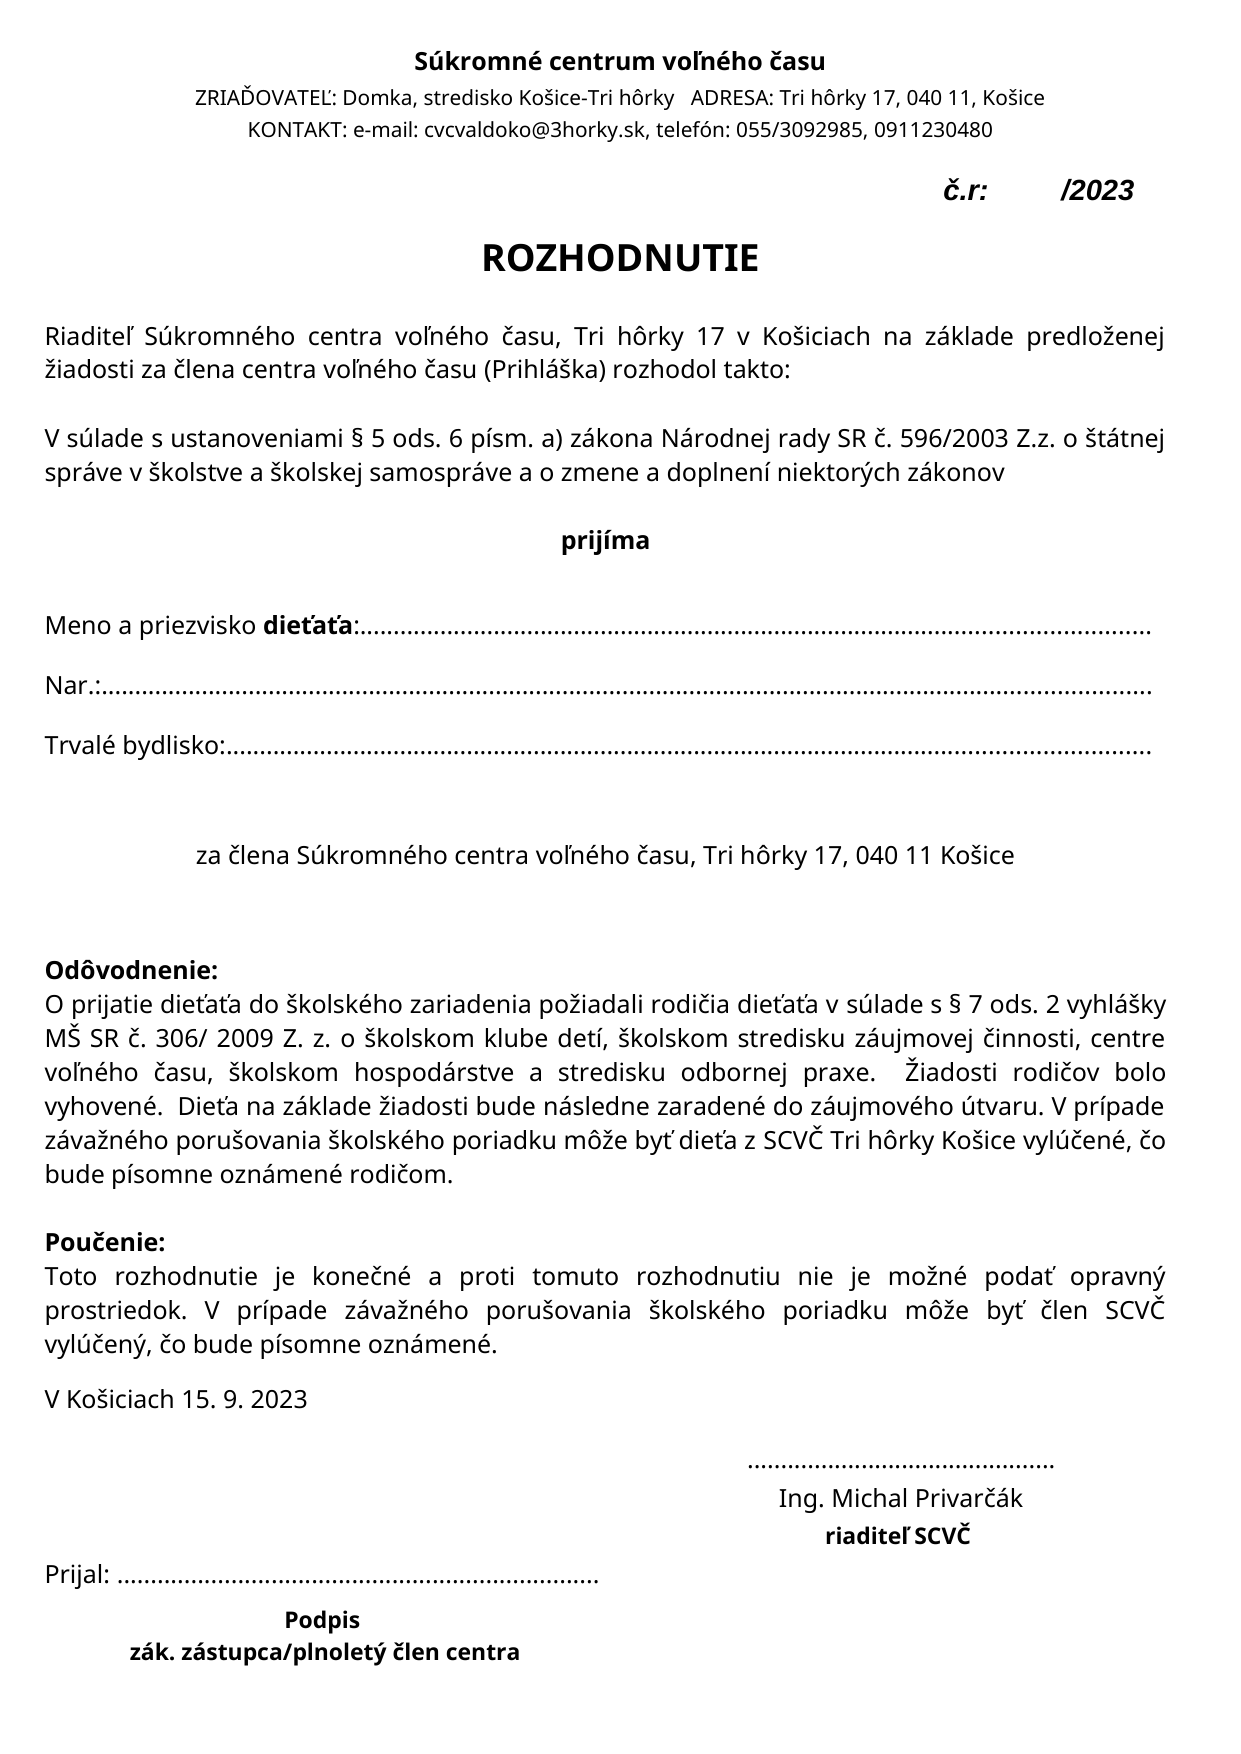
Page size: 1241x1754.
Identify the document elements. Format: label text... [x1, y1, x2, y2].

text Podpis [44, 1604, 1196, 1636]
text ZRIAĎOVATEĽ: Domka, stredisko Košice-Tri hôrky ADRESA: Tri hôrky 17, 040 11, Košice [44, 83, 1196, 111]
text Prijal: ........................................................................ [44, 1557, 1196, 1591]
subtitle ROZHODNUTIE [44, 232, 1196, 283]
text Nar.: [44, 668, 1181, 702]
text V Košiciach 15. 9. 2023 [44, 1382, 1167, 1416]
subtitle V súlade s ustanoveniami § 5 ods. 6 písm. a) zákona Národnej rady SR č. 596/2003 Z.z. o štátnej správe v školstve a školskej samospráve a o zmene a doplnení niektorých zákonov [44, 420, 1167, 488]
text zák. zástupca/plnoletý člen centra [44, 1636, 1196, 1667]
text Toto rozhodnutie je konečné a proti tomuto rozhodnutiu nie je možné podať opravný prostriedok. V prípade závažného porušovania školského poriadku môže byť člen SCVČ vylúčený, čo bude písomne oznámené. [44, 1259, 1167, 1361]
text O prijatie dieťaťa do školského zariadenia požiadali rodičia dieťaťa v súlade s § 7 ods. 2 vyhlášky MŠ SR č. 306/ 2009 Z. z. o školskom klube detí, školskom stredisku záujmovej činnosti, centre voľného času, školskom hospodárstve a stredisku odbornej praxe. Žiadosti rodičov bolo vyhovené. Dieťa na základe žiadosti bude následne zaradené do záujmového útvaru. V prípade závažného porušovania školského poriadku môže byť dieťa z SCVČ Tri hôrky Košice vylúčené, čo bude písomne oznámené rodičom. [44, 986, 1167, 1191]
text Poučenie: [44, 1225, 1167, 1259]
subtitle č.r: /2023 [44, 173, 1137, 207]
text Meno a priezvisko dieťaťa: [44, 608, 1167, 642]
text Súkromné centrum voľného času [44, 44, 1196, 78]
text KONTAKT: e-mail: cvcvaldoko@3horky.sk, telefón: 055/3092985, 0911230480 [44, 116, 1196, 144]
text Trvalé bydlisko: [44, 728, 1167, 762]
text .............................................. [44, 1442, 1196, 1476]
subtitle Riaditeľ Súkromného centra voľného času, Tri hôrky 17 v Košiciach na základe predloženej žiadosti za člena centra voľného času (Prihláška) rozhodol takto: [44, 318, 1167, 386]
text Ing. Michal Privarčák [44, 1481, 1196, 1515]
text za člena Súkromného centra voľného času, Tri hôrky 17, 040 11 Košice [44, 838, 1167, 872]
text riaditeľ SCVČ [44, 1520, 1196, 1552]
text Odôvodnenie: [44, 952, 1167, 986]
subtitle prijíma [44, 522, 1167, 557]
